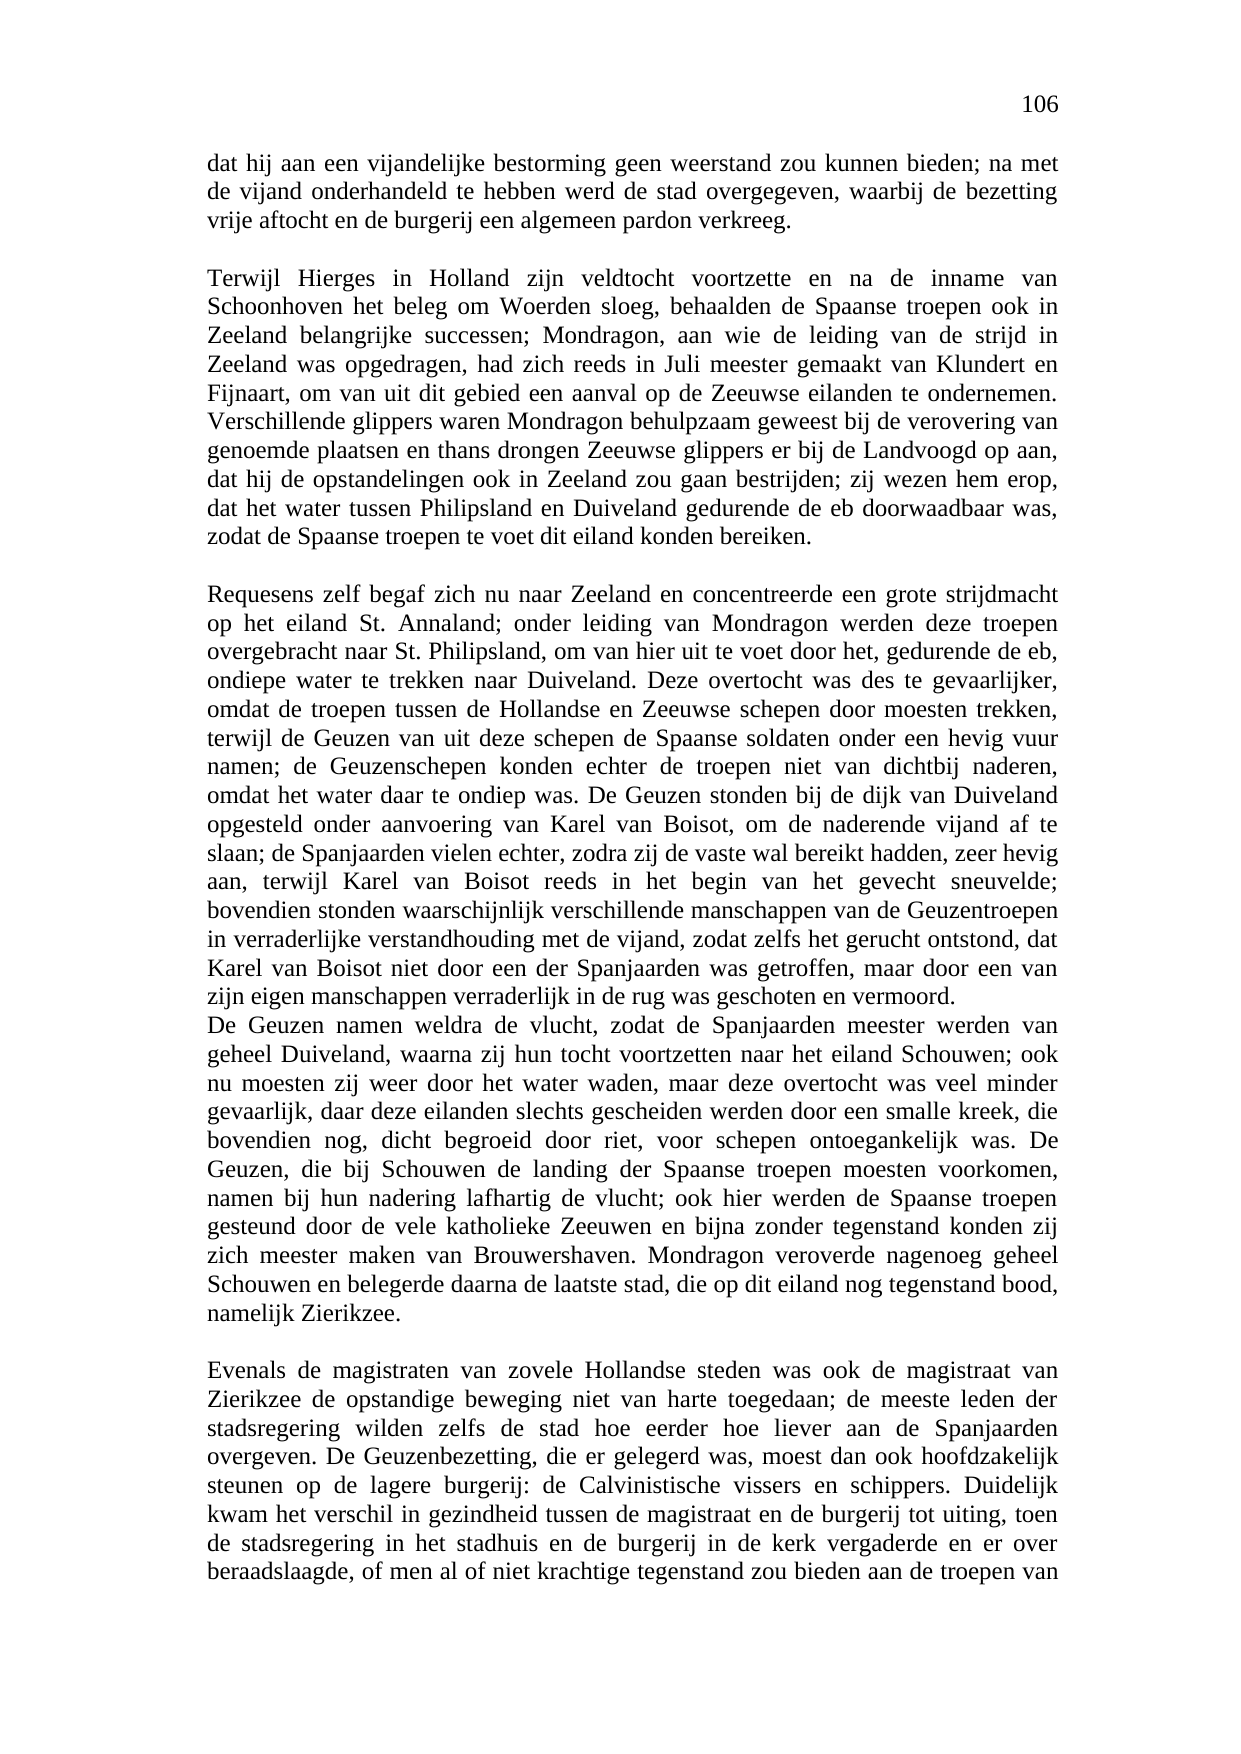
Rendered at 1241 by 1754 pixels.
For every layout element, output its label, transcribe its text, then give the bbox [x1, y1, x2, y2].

text Requesens zelf begaf zich nu naar Zeeland en concentreerde een grote strijdmacht op het eiland St. Annaland; onder leiding van Mondragon werden deze troepen overgebracht naar St. Philipsland, om van hier uit te voet door het, gedurende de eb, ondiepe water te trekken naar Duiveland. Deze overtocht was des te gevaarlijker, omdat de troepen tussen de Hollandse en Zeeuwse schepen door moesten trekken, terwijl de Geuzen van uit deze schepen de Spaanse soldaten onder een hevig vuur namen; de Geuzenschepen konden echter de troepen niet van dichtbij naderen, omdat het water daar te ondiep was. De Geuzen stonden bij de dijk van Duiveland opgesteld onder aanvoering van Karel van Boisot, om de naderende vijand af te slaan; de Spanjaarden vielen echter, zodra zij de vaste wal bereikt hadden, zeer hevig aan, terwijl Karel van Boisot reeds in het begin van het gevecht sneuvelde; bovendien stonden waarschijnlijk verschillende manschappen van de Geuzentroepen in verraderlijke verstandhouding met de vijand, zodat zelfs het gerucht ontstond, dat Karel van Boisot niet door een der Spanjaarden was getroffen, maar door een van zijn eigen manschappen verraderlijk in de rug was geschoten en vermoord. [207, 579, 1059, 1010]
text De Geuzen namen weldra de vlucht, zodat de Spanjaarden meester werden van geheel Duiveland, waarna zij hun tocht voortzetten naar het eiland Schouwen; ook nu moesten zij weer door het water waden, maar deze overtocht was veel minder gevaarlijk, daar deze eilanden slechts gescheiden werden door een smalle kreek, die bovendien nog, dicht begroeid door riet, voor schepen ontoegankelijk was. De Geuzen, die bij Schouwen de landing der Spaanse troepen moesten voorkomen, namen bij hun nadering lafhartig de vlucht; ook hier werden de Spaanse troepen gesteund door de vele katholieke Zeeuwen en bijna zonder tegenstand konden zij zich meester maken van Brouwershaven. Mondragon veroverde nagenoeg geheel Schouwen en belegerde daarna de laatste stad, die op dit eiland nog tegenstand bood, namelijk Zierikzee. [207, 1010, 1059, 1326]
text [207, 148, 1059, 234]
text Terwijl Hierges in Holland zijn veldtocht voortzette en na de inname van Schoonhoven het beleg om Woerden sloeg, behaalden de Spaanse troepen ook in Zeeland belangrijke successen; Mondragon, aan wie de leiding van de strijd in Zeeland was opgedragen, had zich reeds in Juli meester gemaakt van Klundert en Fijnaart, om van uit dit gebied een aanval op de Zeeuwse eilanden te ondernemen. Verschillende glippers waren Mondragon behulpzaam geweest bij de verovering van genoemde plaatsen en thans drongen Zeeuwse glippers er bij de Landvoogd op aan, dat hij de opstandelingen ook in Zeeland zou gaan bestrijden; zij wezen hem erop, dat het water tussen Philipsland en Duiveland gedurende de eb doorwaadbaar was, zodat de Spaanse troepen te voet dit eiland konden bereiken. [207, 263, 1059, 550]
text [207, 1355, 1059, 1585]
